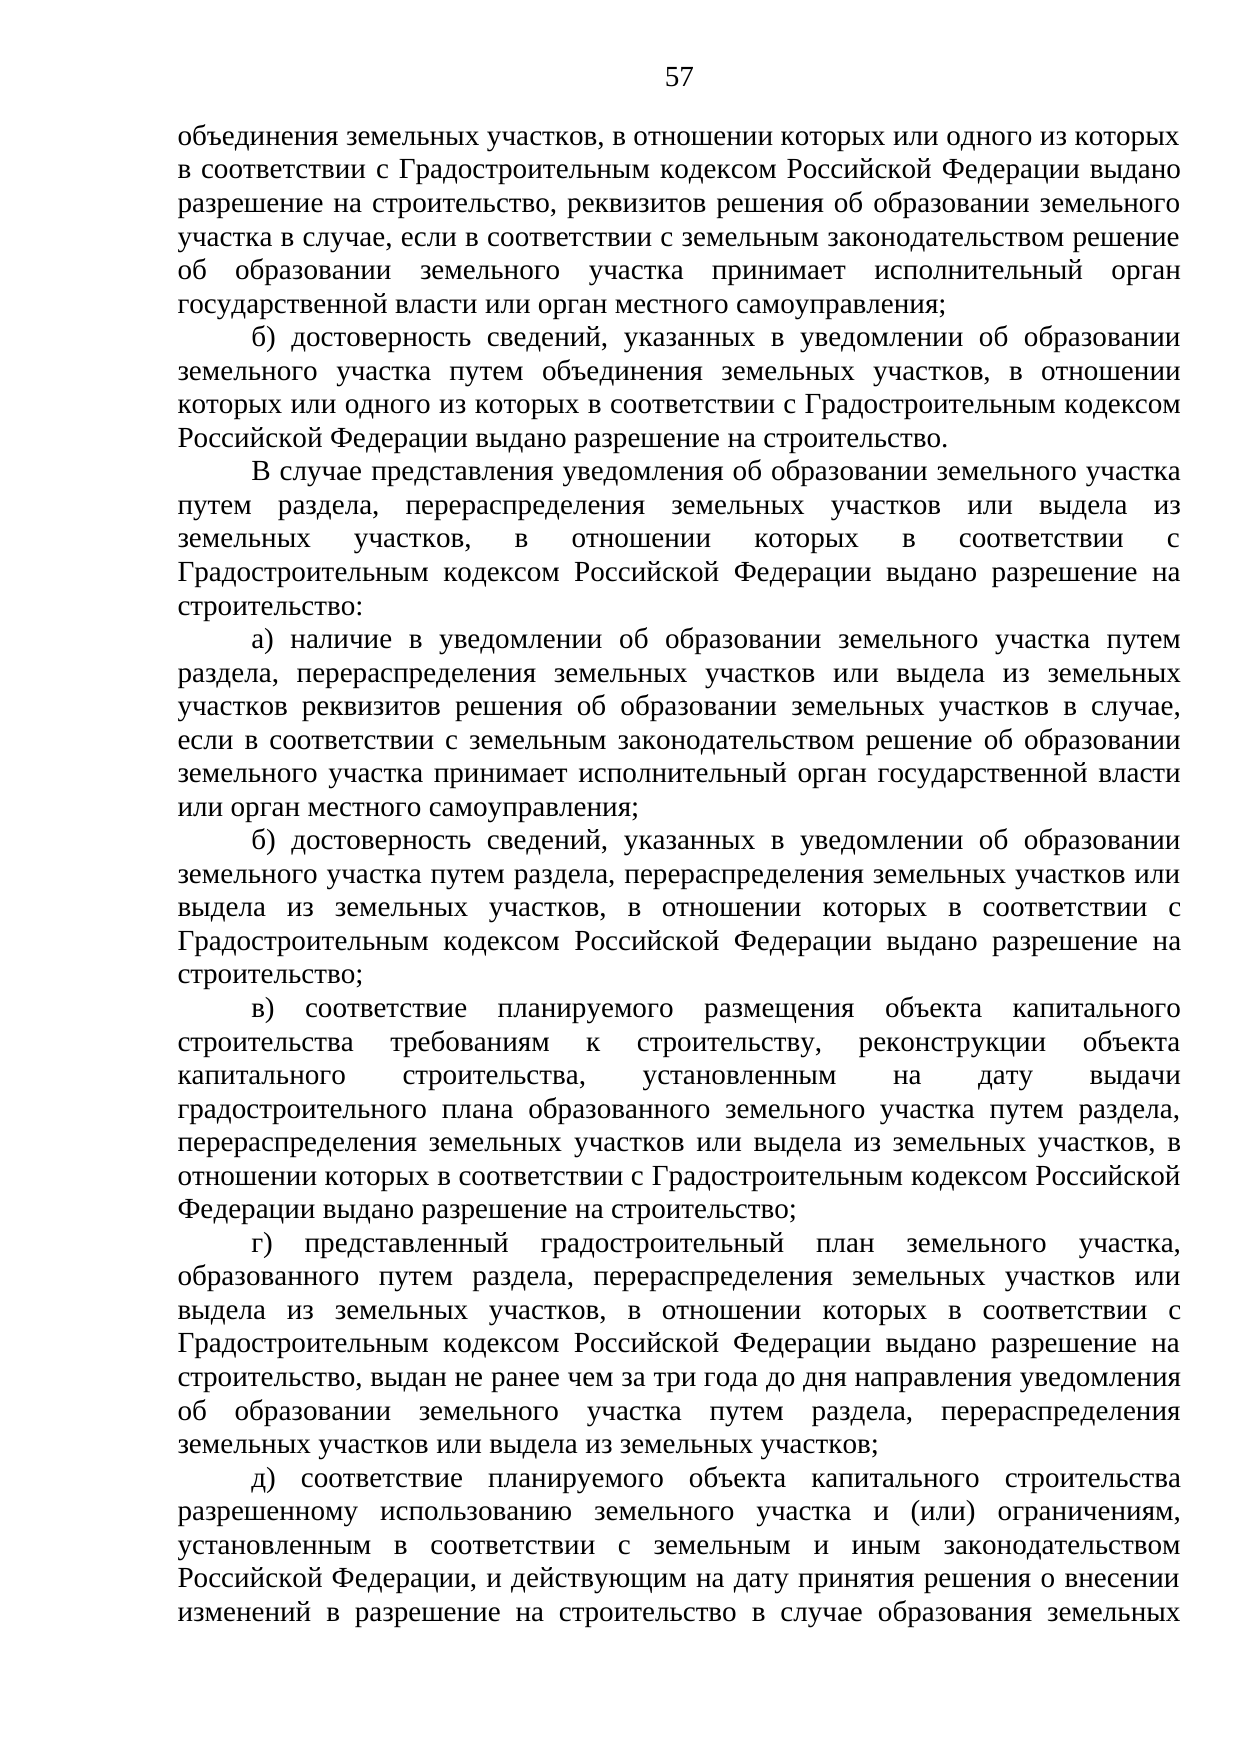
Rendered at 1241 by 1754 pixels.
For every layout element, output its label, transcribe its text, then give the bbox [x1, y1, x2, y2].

list В случае представления уведомления об образовании земельного участка путем раздела, перераспределения земельных участков или выдела из земельных участков, в отношении которых в соответствии с Градостроительным кодексом Российской Федерации выдано разрешение на строительство: [177, 453, 1181, 621]
text г) представленный градостроительный план земельного участка, образованного путем раздела, перераспределения земельных участков или выдела из земельных участков, в отношении которых в соответствии с Градостроительным кодексом Российской Федерации выдано разрешение на строительство, выдан не ранее чем за три года до дня направления уведомления об образовании земельного участка путем раздела, перераспределения земельных участков или выдела из земельных участков; [177, 1225, 1181, 1460]
text б) достоверность сведений, указанных в уведомлении об образовании земельного участка путем раздела, перераспределения земельных участков или выдела из земельных участков, в отношении которых в соответствии с Градостроительным кодексом Российской Федерации выдано разрешение на строительство; [177, 822, 1181, 990]
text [177, 118, 1181, 319]
text а) наличие в уведомлении об образовании земельного участка путем раздела, перераспределения земельных участков или выдела из земельных участков реквизитов решения об образовании земельных участков в случае, если в соответствии с земельным законодательством решение об образовании земельного участка принимает исполнительный орган государственной власти или орган местного самоуправления; [177, 621, 1181, 822]
text в) соответствие планируемого размещения объекта капитального строительства требованиям к строительству, реконструкции объекта капитального строительства, установленным на дату выдачи градостроительного плана образованного земельного участка путем раздела, перераспределения земельных участков или выдела из земельных участков, в отношении которых в соответствии с Градостроительным кодексом Российской Федерации выдано разрешение на строительство; [177, 990, 1181, 1225]
text б) достоверность сведений, указанных в уведомлении об образовании земельного участка путем объединения земельных участков, в отношении которых или одного из которых в соответствии с Градостроительным кодексом Российской Федерации выдано разрешение на строительство. [177, 319, 1181, 453]
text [177, 1460, 1181, 1627]
